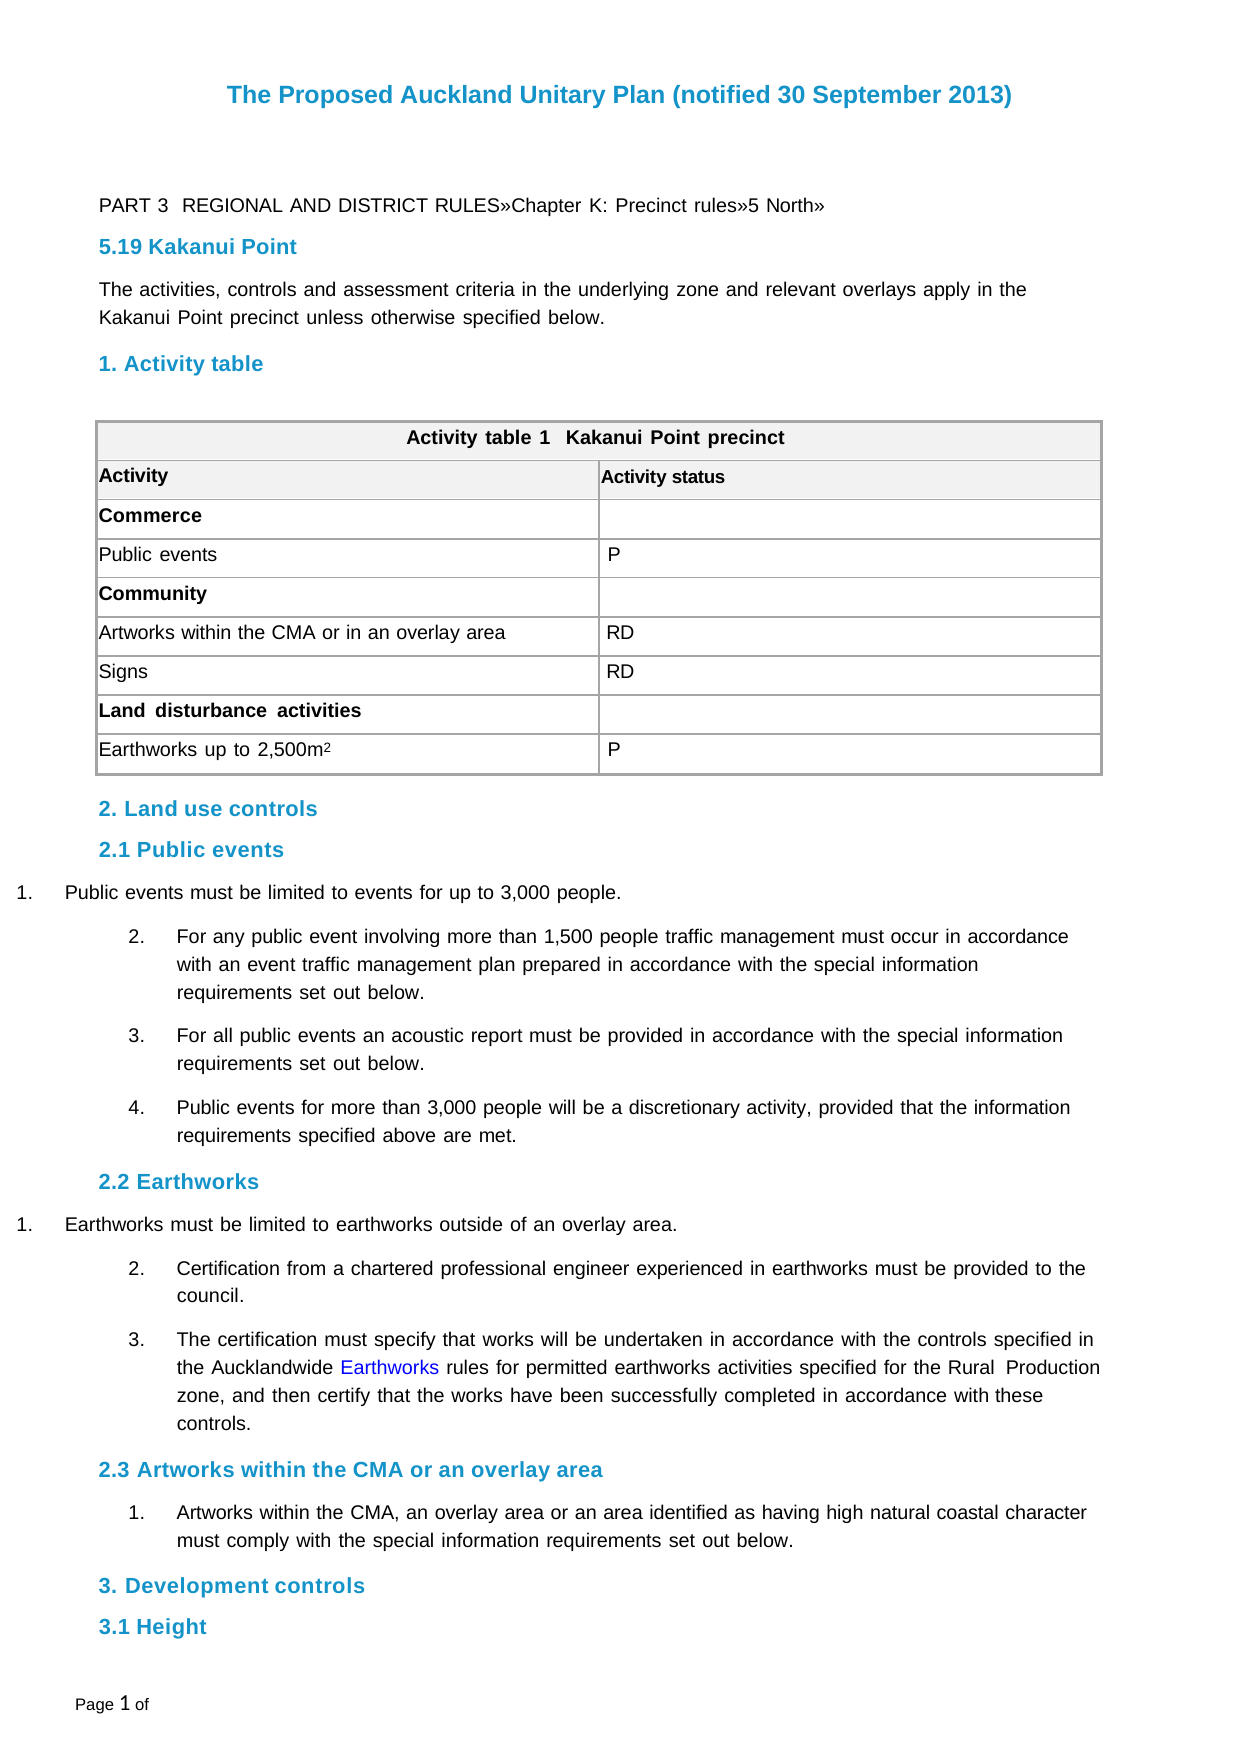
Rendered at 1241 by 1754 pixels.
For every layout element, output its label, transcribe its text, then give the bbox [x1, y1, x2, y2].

subtitle Earthworks [98, 1168, 1117, 1194]
list Certification from a chartered professional engineer experienced in earthworks must be provided to the council. [128, 1256, 1093, 1307]
table_cell Land disturbance activities [98, 696, 598, 733]
table_cell Community [98, 578, 598, 616]
subtitle Artworks within the CMA or an overlay area [98, 1457, 1117, 1482]
list Land use controls [98, 796, 1117, 821]
subtitle Activity table [98, 351, 1117, 376]
text 2.1 Public events [98, 837, 1117, 862]
text 3.1 Height [98, 1614, 1117, 1639]
table_cell RD [600, 657, 1100, 694]
table_cell P [600, 540, 1100, 577]
table_cell [600, 696, 1100, 733]
table_cell Activity status [600, 461, 1100, 498]
table_cell Signs [98, 657, 598, 694]
table_cell [600, 500, 1100, 538]
list Public events must be limited to events for up to 3,000 people. [16, 881, 1117, 904]
text PART 3 ­ REGIONAL AND DISTRICT RULES»Chapter K: Precinct rules»5 North» [98, 193, 1117, 216]
list For all public events an acoustic report must be provided in accordance with the special information requirements set out below. [128, 1024, 1069, 1075]
list Artworks within the CMA, an overlay area or an area identified as having high natural coastal character must comply with the special information requirements set out below. [128, 1501, 1096, 1551]
table_cell [600, 578, 1100, 616]
subtitle 5.19 Kakanui Point [98, 234, 1117, 259]
table_cell Commerce [98, 500, 598, 538]
table_cell Public events [98, 540, 598, 577]
list The certification must specify that works will be undertaken in accordance with the controls specified in the Auckland­wide Earthworks rules for permitted earthworks activities specified for the Rural Production zone, and then certify that the works have been successfully completed in accordance with these controls. [128, 1328, 1105, 1434]
text The activities, controls and assessment criteria in the underlying zone and relevant overlays apply in the Kakanui Point precinct unless otherwise specified below. [98, 278, 1033, 328]
table_cell P [600, 735, 1100, 773]
table_cell Earthworks up to 2,500m2 [98, 735, 598, 773]
table_cell Artworks within the CMA or in an overlay area [98, 618, 598, 655]
table_header Activity table 1 ­ Kakanui Point precinct [98, 423, 1100, 459]
table_cell RD [600, 618, 1100, 655]
list Earthworks must be limited to earthworks outside of an overlay area. [16, 1213, 1117, 1235]
subtitle Development controls [98, 1573, 1117, 1599]
list For any public event involving more than 1,500 people traffic management must occur in accordance with an event traffic management plan prepared in accordance with the special information requirements set out below. [128, 925, 1076, 1003]
table_cell Activity [98, 461, 598, 498]
list Public events for more than 3,000 people will be a discretionary activity, provided that the information requirements specified above are met. [128, 1096, 1080, 1146]
